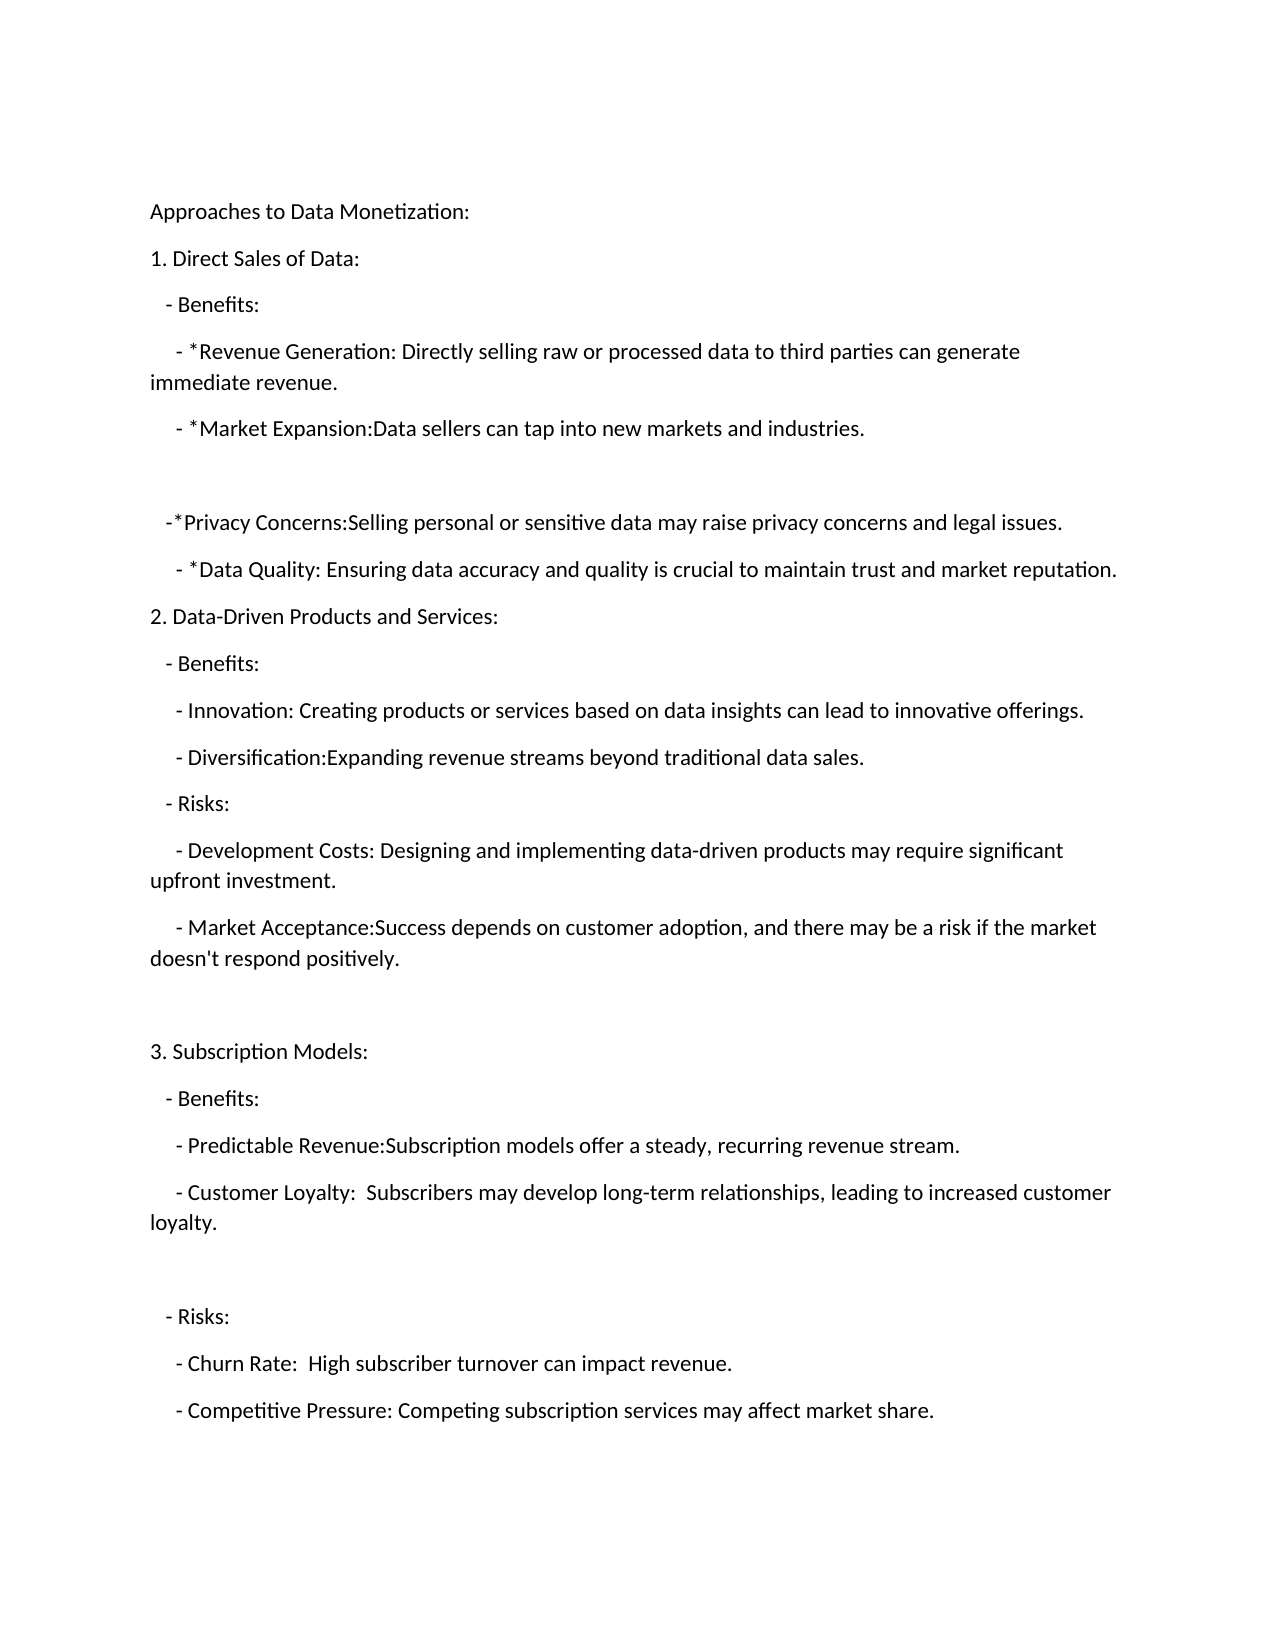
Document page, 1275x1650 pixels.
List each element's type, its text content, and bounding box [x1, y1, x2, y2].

text 2. Data-Driven Products and Services: [150, 602, 1125, 630]
text - Benefits: [150, 291, 1125, 319]
text - *Revenue Generation: Directly selling raw or processed data to third parties can generate immediate revenue. [150, 337, 1125, 396]
text - Churn Rate: High subscriber turnover can impact revenue. [150, 1349, 1125, 1377]
text - *Data Quality: Ensuring data accuracy and quality is crucial to maintain trust and market reputation. [150, 555, 1125, 583]
text - Benefits: [150, 649, 1125, 677]
text - Diversification:Expanding revenue streams beyond traditional data sales. [150, 743, 1125, 771]
text - *Market Expansion:Data sellers can tap into new markets and industries. [150, 414, 1125, 443]
text - Benefits: [150, 1084, 1125, 1112]
text - Risks: [150, 1302, 1125, 1330]
text - Predictable Revenue:Subscription models offer a steady, recurring revenue stream. [150, 1131, 1125, 1159]
text 1. Direct Sales of Data: [150, 244, 1125, 272]
text - Customer Loyalty: Subscribers may develop long-term relationships, leading to increased customer loyalty. [150, 1178, 1125, 1236]
text 3. Subscription Models: [150, 1037, 1125, 1066]
text - Competitive Pressure: Competing subscription services may affect market share. [150, 1396, 1125, 1424]
text - Risks: [150, 789, 1125, 818]
text - Market Acceptance:Success depends on customer adoption, and there may be a risk if the market doesn't respond positively. [150, 913, 1125, 972]
text - Development Costs: Designing and implementing data-driven products may require significant upfront investment. [150, 836, 1125, 895]
text -*Privacy Concerns:Selling personal or sensitive data may raise privacy concerns and legal issues. [150, 508, 1125, 536]
text Approaches to Data Monetization: [150, 197, 1125, 225]
text - Innovation: Creating products or services based on data insights can lead to innovative offerings. [150, 696, 1125, 724]
